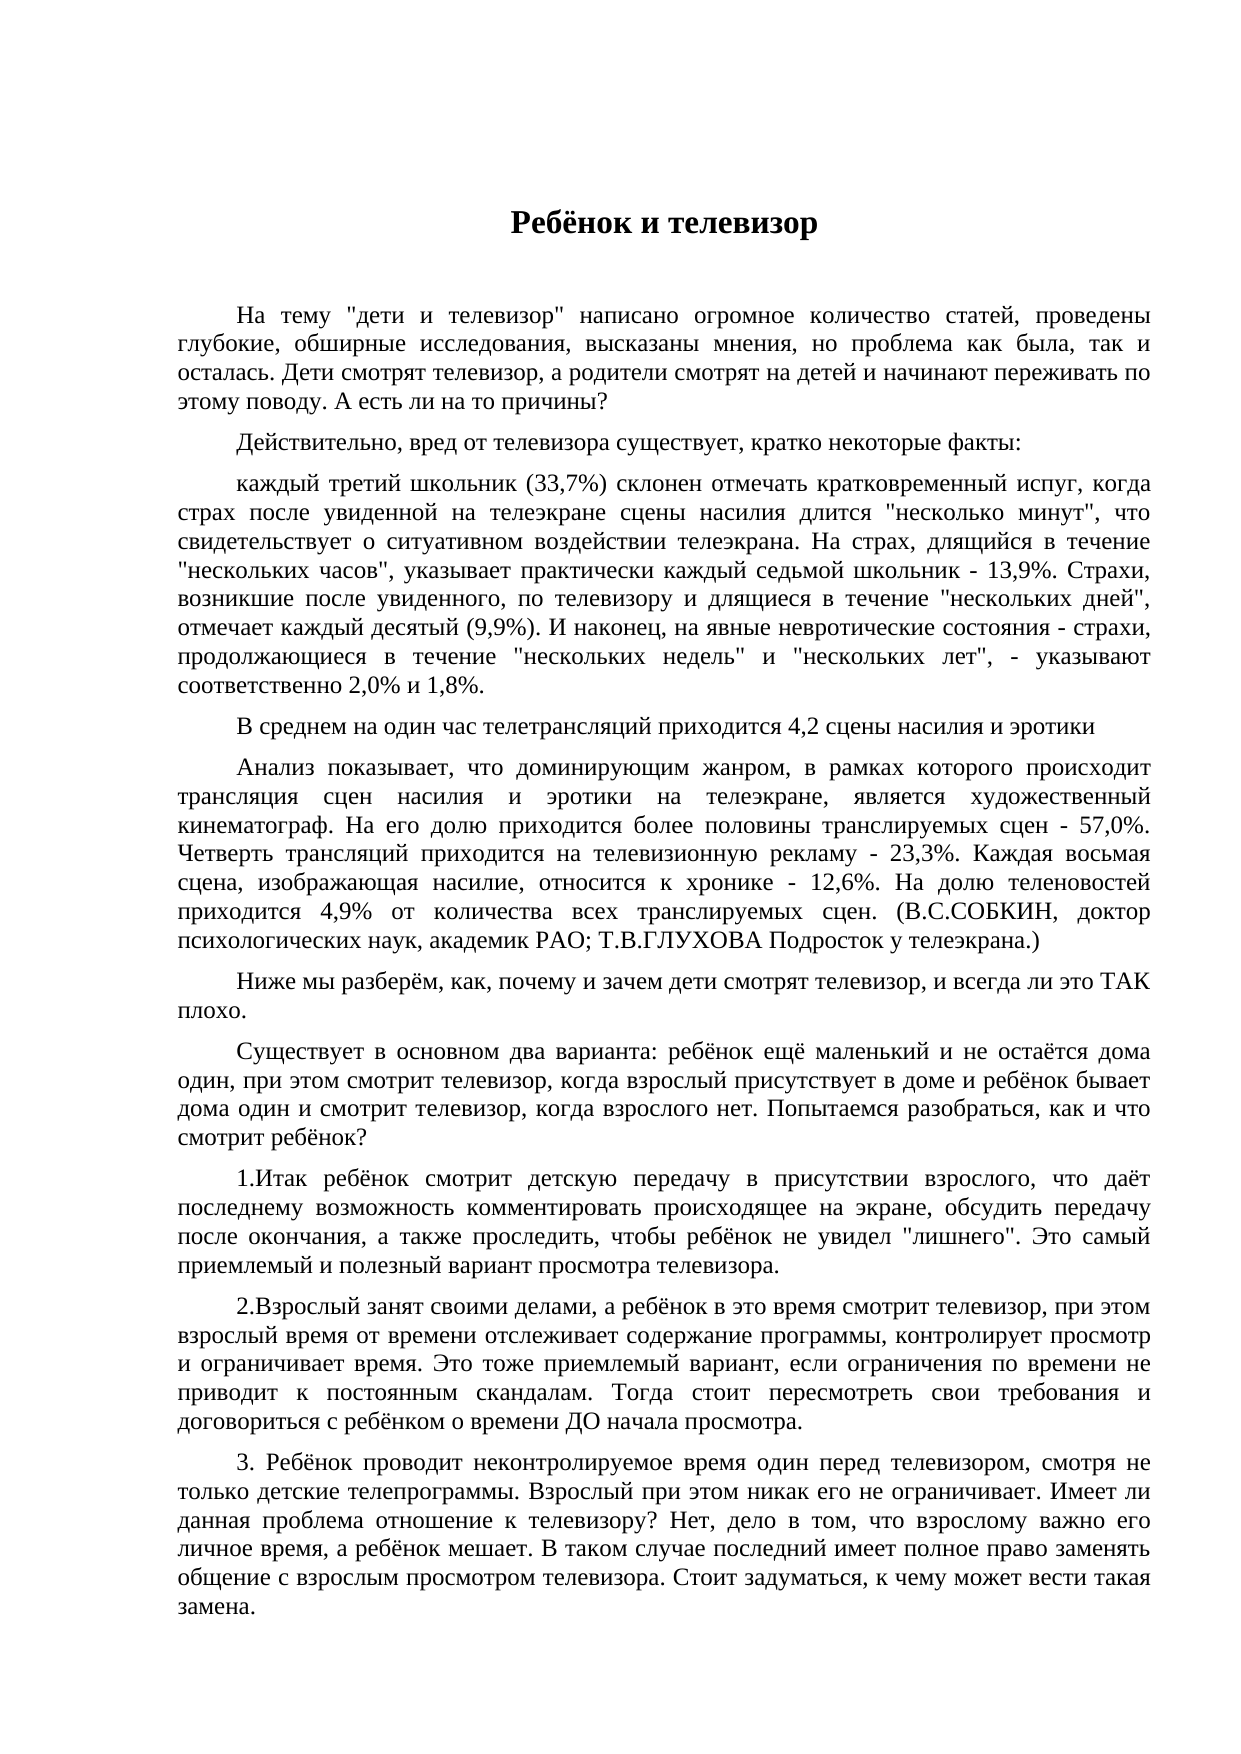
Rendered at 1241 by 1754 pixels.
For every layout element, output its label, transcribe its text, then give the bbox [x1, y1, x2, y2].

text 3. Ребёнок проводит неконтролируемое время один перед телевизором, смотря не только детские телепрограммы. Взрослый при этом никак его не ограничивает. Имеет ли данная проблема отношение к телевизору? Нет, дело в том, что взрослому важно его личное время, а ребёнок мешает. В таком случае последний имеет полное право заменять общение с взрослым просмотром телевизора. Стоит задуматься, к чему может вести такая замена. [177, 1447, 1152, 1620]
text Существует в основном два варианта: ребёнок ещё маленький и не остаётся дома один, при этом смотрит телевизор, когда взрослый присутствует в доме и ребёнок бывает дома один и смотрит телевизор, когда взрослого нет. Попытаемся разобраться, как и что смотрит ребёнок? [177, 1036, 1152, 1151]
text Ниже мы разберём, как, почему и зачем дети смотрят телевизор, и всегда ли это ТАК плохо. [177, 966, 1152, 1023]
text 1.Итак ребёнок смотрит детскую передачу в присутствии взрослого, что даёт последнему возможность комментировать происходящее на экране, обсудить передачу после окончания, а также проследить, чтобы ребёнок не увидел "лишнего". Это самый приемлемый и полезный вариант просмотра телевизора. [177, 1163, 1152, 1278]
text 2.Взрослый занят своими делами, а ребёнок в это время смотрит телевизор, при этом взрослый время от времени отслеживает содержание программы, контролирует просмотр и ограничивает время. Это тоже приемлемый вариант, если ограничения по времени не приводит к постоянным скандалам. Тогда стоит пересмотреть свои требования и договориться с ребёнком о времени ДО начала просмотра. [177, 1291, 1152, 1435]
text Анализ показывает, что доминирующим жанром, в рамках которого происходит трансляция сцен насилия и эротики на телеэкране, является художественный кинематограф. На его долю приходится более половины транслируемых сцен - 57,0%. Четверть трансляций приходится на телевизионную рекламу - 23,3%. Каждая восьмая сцена, изображающая насилие, относится к хронике - 12,6%. На долю теленовостей приходится 4,9% от количества всех транслируемых сцен. (В.С.СОБКИН, доктор психологических наук, академик РАО; Т.В.ГЛУХОВА Подросток у телеэкрана.) [177, 752, 1152, 953]
text На тему "дети и телевизор" написано огромное количество статей, проведены глубокие, обширные исследования, высказаны мнения, но проблема как была, так и осталась. Дети смотрят телевизор, а родители смотрят на детей и начинают переживать по этому поводу. А есть ли на то причины? [177, 300, 1152, 415]
text Действительно, вред от телевизора существует, кратко некоторые факты: [177, 427, 1152, 456]
text Ребёнок и телевизор [177, 203, 1152, 241]
text каждый третий школьник (33,7%) склонен отмечать кратковременный испуг, когда страх после увиденной на телеэкране сцены насилия длится "несколько минут", что свидетельствует о ситуативном воздействии телеэкрана. На страх, длящийся в течение "нескольких часов", указывает практически каждый седьмой школьник - 13,9%. Страхи, возникшие после увиденного, по телевизору и длящиеся в течение "нескольких дней", отмечает каждый десятый (9,9%). И наконец, на явные невротические состояния - страхи, продолжающиеся в течение "нескольких недель" и "нескольких лет", - указывают соответственно 2,0% и 1,8%. [177, 468, 1152, 698]
text В среднем на один час телетрансляций приходится 4,2 сцены насилия и эротики [177, 711, 1152, 740]
